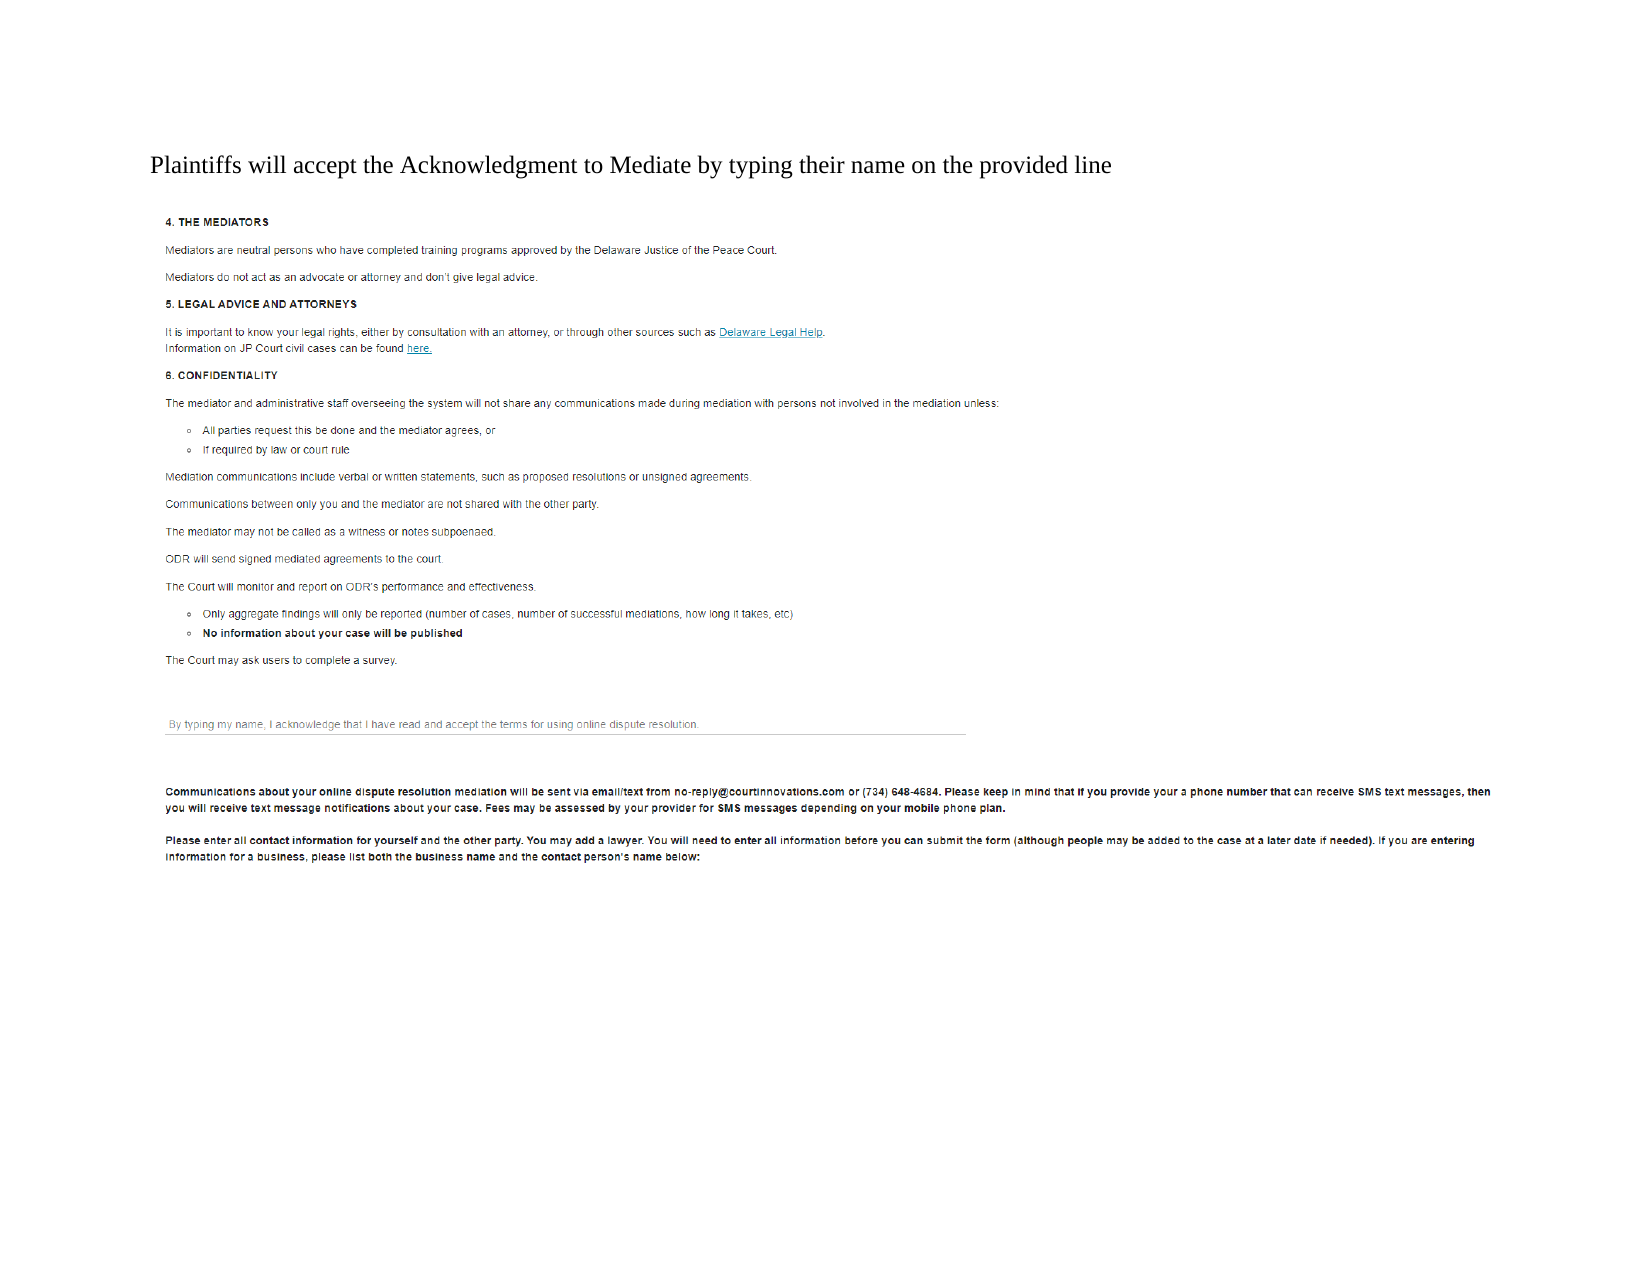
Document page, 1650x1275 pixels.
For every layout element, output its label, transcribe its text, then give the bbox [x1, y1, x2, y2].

text Plaintiffs will accept the Acknowledgment to Mediate by typing their name on the provided line [150, 150, 1500, 179]
picture [150, 207, 1515, 888]
